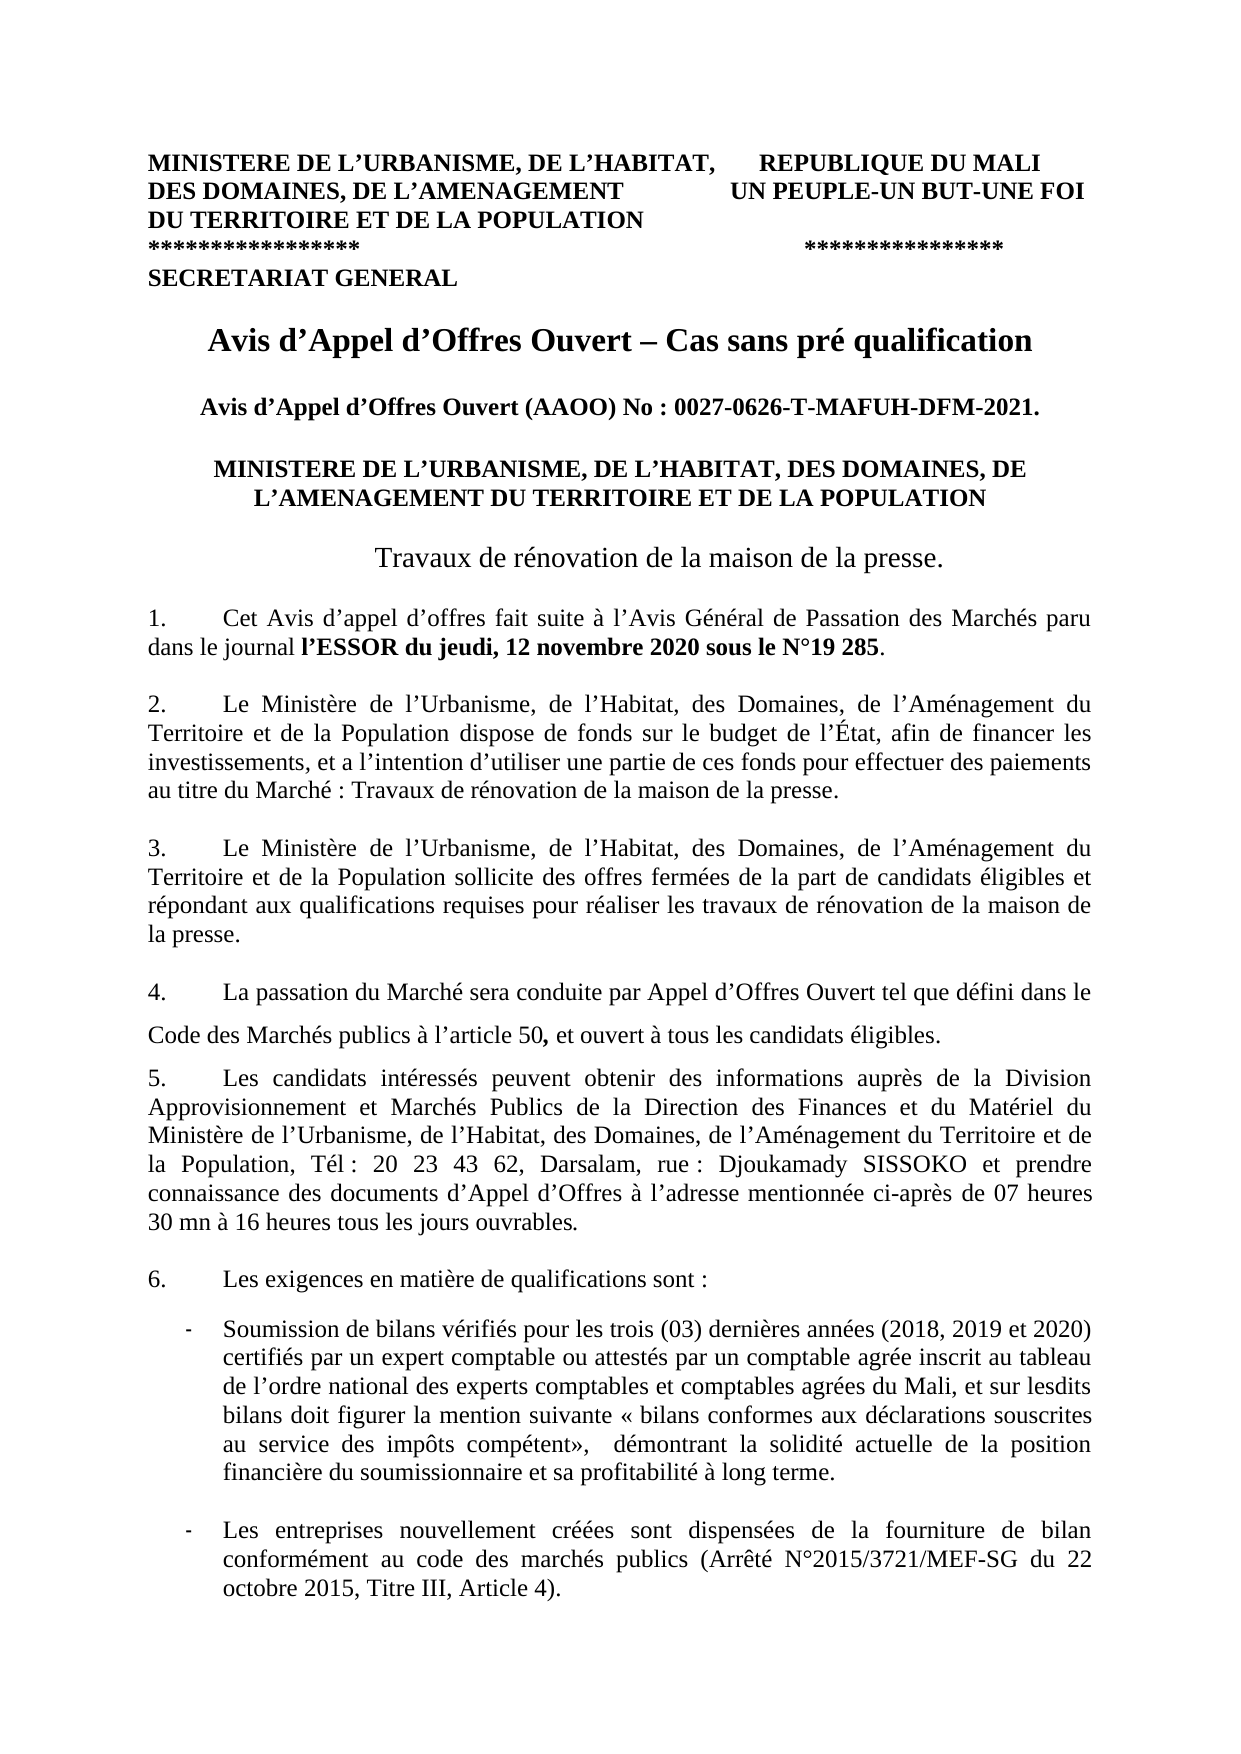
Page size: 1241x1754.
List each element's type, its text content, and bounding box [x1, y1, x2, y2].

list Les exigences en matière de qualifications sont : [148, 1264, 1093, 1293]
text SECRETARIAT GENERAL [148, 263, 1093, 291]
list Le Ministère de l’Urbanisme, de l’Habitat, des Domaines, de l’Aménagement du Territoire et de la Population sollicite des offres fermées de la part de candidats éligibles et répondant aux qualifications requises pour réaliser les travaux de rénovation de la maison de la presse. [148, 833, 1093, 948]
list Les entreprises nouvellement créées sont dispensées de la fourniture de bilan conformément au code des marchés publics (Arrêté N°2015/3721/MEF-SG du 22 octobre 2015, Titre III, Article 4). [185, 1515, 1093, 1601]
list Soumission de bilans vérifiés pour les trois (03) dernières années (2018, 2019 et 2020) certifiés par un expert comptable ou attestés par un comptable agrée inscrit au tableau de l’ordre national des experts comptables et comptables agrées du Mali, et sur lesdits bilans doit figurer la mention suivante « bilans conformes aux déclarations souscrites au service des impôts compétent», démontrant la solidité actuelle de la position financière du soumissionnaire et sa profitabilité à long terme. [185, 1314, 1093, 1486]
list Le Ministère de l’Urbanisme, de l’Habitat, des Domaines, de l’Aménagement du Territoire et de la Population dispose de fonds sur le budget de l’État, afin de financer les investissements, et a l’intention d’utiliser une partie de ces fonds pour effectuer des paiements au titre du Marché : Travaux de rénovation de la maison de la presse. [148, 689, 1093, 804]
list Cet Avis d’appel d’offres fait suite à l’Avis Général de Passation des Marchés paru dans le journal l’ESSOR du jeudi, 12 novembre 2020 sous le N°19 285. [148, 603, 1093, 660]
list Les candidats intéressés peuvent obtenir des informations auprès de la Division Approvisionnement et Marchés Publics de la Direction des Finances et du Matériel du Ministère de l’Urbanisme, de l’Habitat, des Domaines, de l’Aménagement du Territoire et de la Population, Tél : 20 23 43 62, Darsalam, rue : Djoukamady SISSOKO et prendre connaissance des documents d’Appel d’Offres à l’adresse mentionnée ci-après de 07 heures 30 mn à 16 heures tous les jours ouvrables. [148, 1063, 1093, 1235]
text Avis d’Appel d’Offres Ouvert (AAOO) No : 0027-0626-T-MAFUH-DFM-2021. [148, 392, 1093, 421]
list La passation du Marché sera conduite par Appel d’Offres Ouvert tel que défini dans le Code des Marchés publics à l’article 50, et ouvert à tous les candidats éligibles. [148, 977, 1093, 1048]
text Travaux de rénovation de la maison de la presse. [225, 541, 1093, 574]
text MINISTERE DE L’URBANISME, DE L’HABITAT, REPUBLIQUE DU MALI [148, 148, 1093, 176]
text DES DOMAINES, DE L’AMENAGEMENT UN PEUPLE-UN BUT-UNE FOI [148, 176, 1093, 205]
text DU TERRITOIRE ET DE LA POPULATION ***************** **************** [148, 205, 1093, 263]
text Avis d’Appel d’Offres Ouvert – Cas sans pré qualification [148, 320, 1093, 358]
text MINISTERE DE L’URBANISME, DE L’HABITAT, DES DOMAINES, DE L’AMENAGEMENT DU TERRITOIRE ET DE LA POPULATION [148, 454, 1093, 512]
